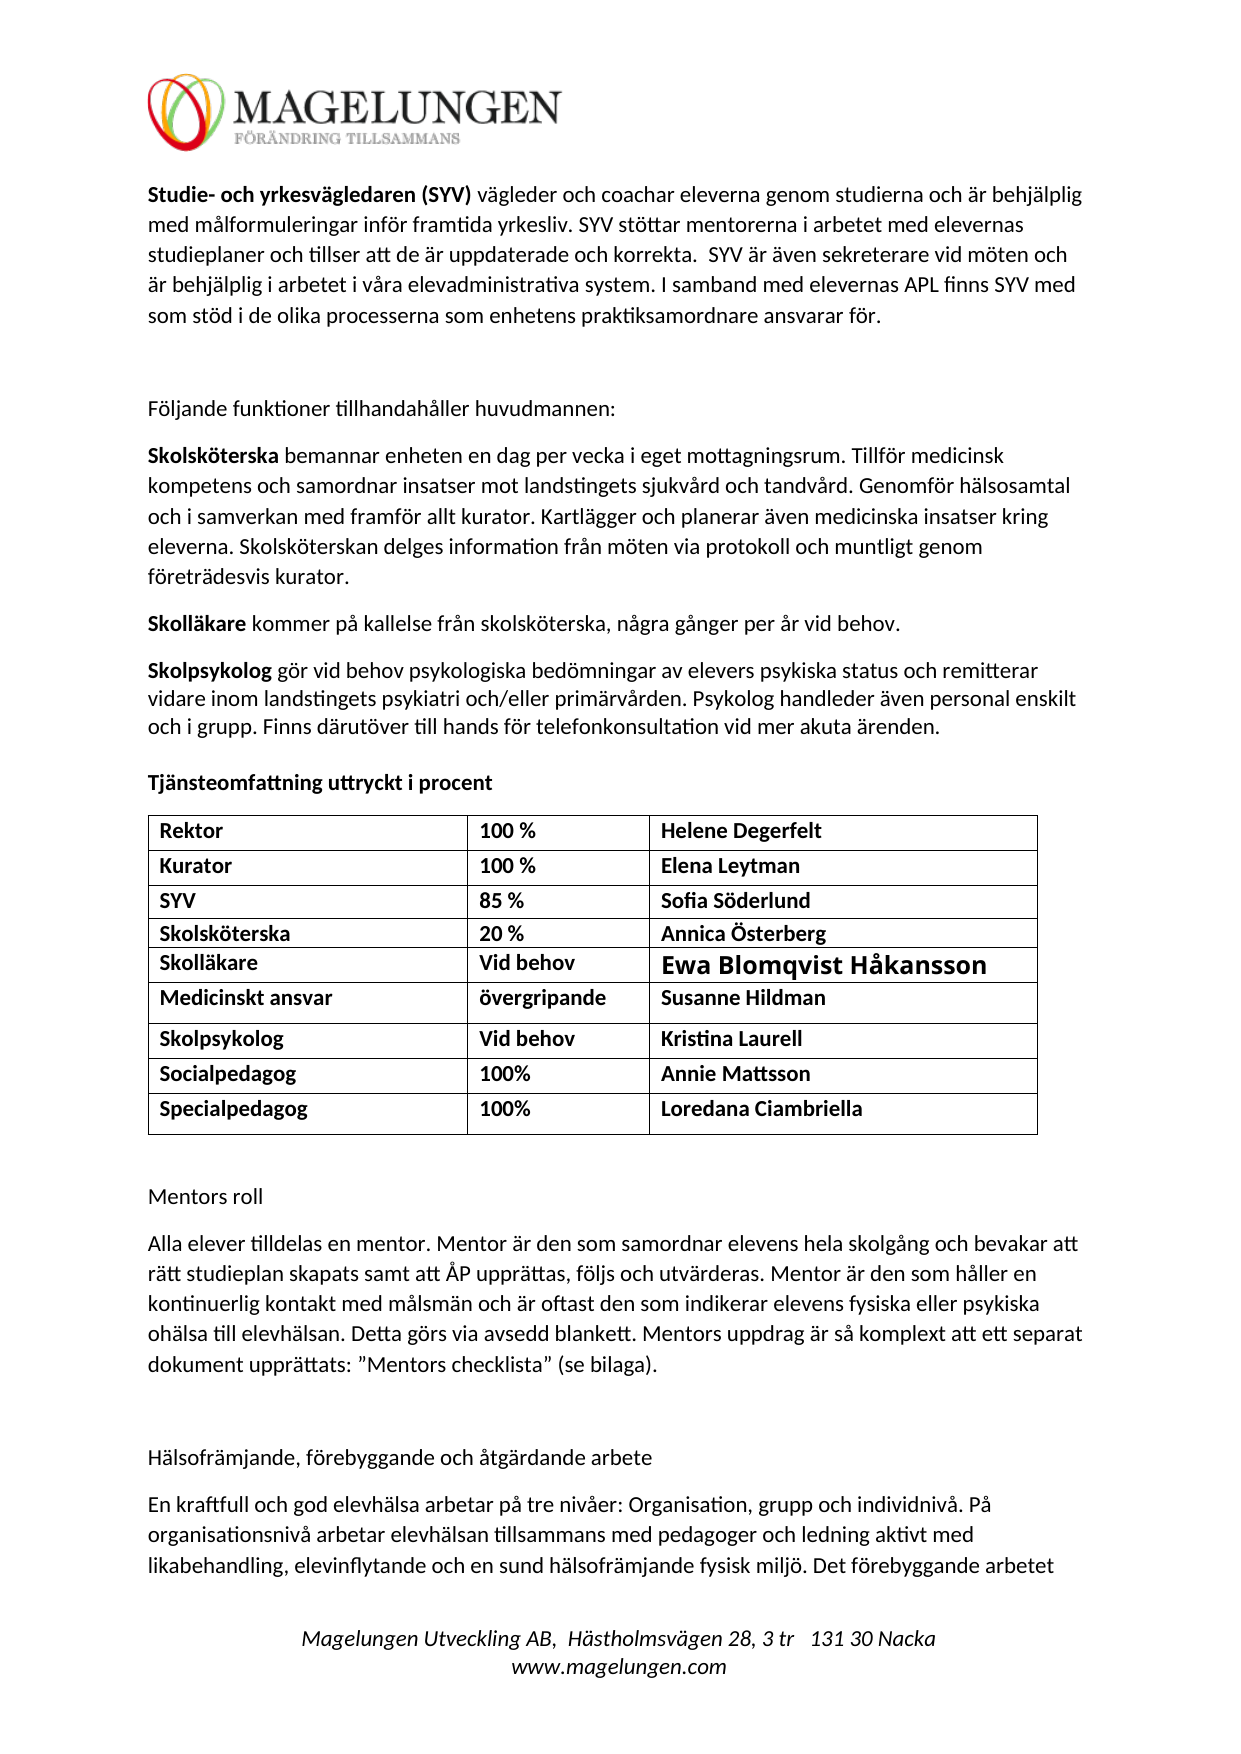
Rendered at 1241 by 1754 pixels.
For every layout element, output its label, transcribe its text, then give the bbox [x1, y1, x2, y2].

text Skolpsykolog gör vid behov psykologiska bedömningar av elevers psykiska status och remitterar vidare inom landstingets psykiatri och/eller primärvården. Psykolog handleder även personal enskilt och i grupp. Finns därutöver till hands för telefonkonsultation vid mer akuta ärenden. [148, 656, 1093, 740]
table_cell Vid behov [468, 948, 649, 982]
table_cell SYV [149, 886, 467, 918]
table_cell Annie Mattsson [650, 1059, 1037, 1093]
table_cell Socialpedagog [149, 1059, 467, 1093]
table_cell Sofia Söderlund [650, 886, 1037, 918]
text Följande funktioner tillhandahåller huvudmannen: [148, 394, 1093, 422]
table_cell 100% [468, 1094, 649, 1134]
table_cell övergripande [468, 983, 649, 1023]
text Studie- och yrkesvägledaren (SYV) vägleder och coachar eleverna genom studierna och är behjälplig med målformuleringar inför framtida yrkesliv. SYV stöttar mentorerna i arbetet med elevernas studieplaner och tillser att de är uppdaterade och korrekta. SYV är även sekreterare vid möten och är behjälplig i arbetet i våra elevadministrativa system. I samband med elevernas APL finns SYV med som stöd i de olika processerna som enhetens praktiksamordnare ansvarar för. [148, 180, 1093, 329]
table_cell 85 % [468, 886, 649, 918]
table_header 100 % [468, 816, 649, 850]
table_cell Kristina Laurell [650, 1024, 1037, 1058]
text Mentors roll [148, 1182, 1093, 1210]
table_cell Kurator [149, 851, 467, 885]
table_cell Loredana Ciambriella [650, 1094, 1037, 1134]
text Alla elever tilldelas en mentor. Mentor är den som samordnar elevens hela skolgång och bevakar att rätt studieplan skapats samt att ÅP upprättas, följs och utvärderas. Mentor är den som håller en kontinuerlig kontakt med målsmän och är oftast den som indikerar elevens fysiska eller psykiska ohälsa till elevhälsan. Detta görs via avsedd blankett. Mentors uppdrag är så komplext att ett separat dokument upprättats: ”Mentors checklista” (se bilaga). [148, 1229, 1093, 1378]
picture [147, 73, 563, 152]
table_cell 100 % [468, 851, 649, 885]
text Tjänsteomfattning uttryckt i procent [148, 768, 1093, 796]
text Skolläkare kommer på kallelse från skolsköterska, några gånger per år vid behov. [148, 609, 1093, 637]
text Skolsköterska bemannar enheten en dag per vecka i eget mottagningsrum. Tillför medicinsk kompetens och samordnar insatser mot landstingets sjukvård och tandvård. Genomför hälsosamtal och i samverkan med framför allt kurator. Kartlägger och planerar även medicinska insatser kring eleverna. Skolsköterskan delges information från möten via protokoll och muntligt genom företrädesvis kurator. [148, 441, 1093, 590]
table_header Rektor [149, 816, 467, 850]
table_cell Skolläkare [149, 948, 467, 982]
table_cell Vid behov [468, 1024, 649, 1058]
table_cell Skolsköterska [149, 919, 467, 947]
table_cell Elena Leytman [650, 851, 1037, 885]
table_cell Annica Österberg [650, 919, 1037, 947]
table_cell Skolpsykolog [149, 1024, 467, 1058]
table_cell Susanne Hildman [650, 983, 1037, 1023]
table_cell Medicinskt ansvar [149, 983, 467, 1023]
table_header Helene Degerfelt [650, 816, 1037, 850]
table_cell 100% [468, 1059, 649, 1093]
text Hälsofrämjande, förebyggande och åtgärdande arbete [148, 1443, 1093, 1472]
table_cell 20 % [468, 919, 649, 947]
table_cell Ewa Blomqvist Håkansson [650, 948, 1037, 982]
table_cell Specialpedagog [149, 1094, 467, 1134]
